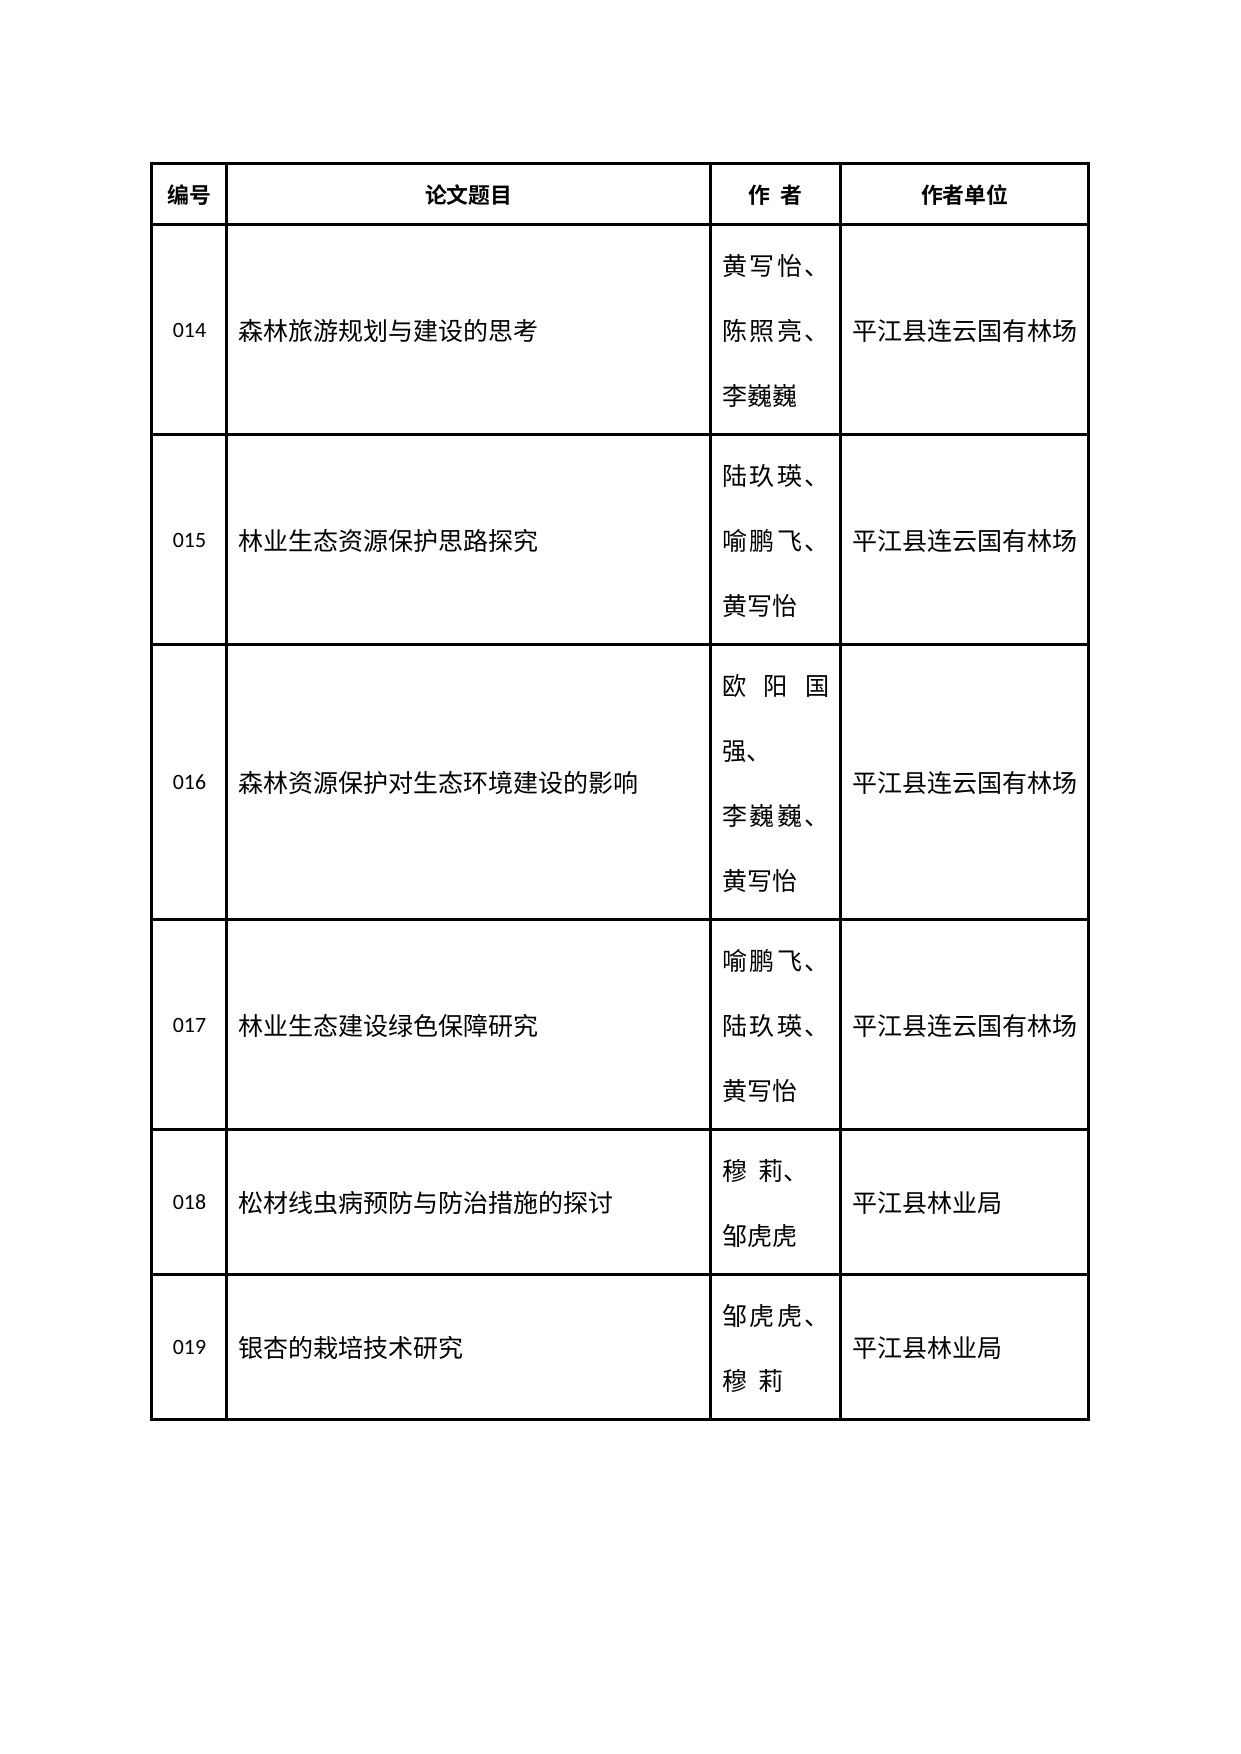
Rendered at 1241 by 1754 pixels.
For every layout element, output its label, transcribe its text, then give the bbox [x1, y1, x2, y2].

table_cell 林业生态建设绿色保障研究 [228, 921, 709, 1128]
table_cell 林业生态资源保护思路探究 [228, 436, 709, 643]
table_cell 喻鹏飞、陆玖瑛、黄写怡 [712, 921, 839, 1128]
table_cell 陆玖瑛、喻鹏飞、黄写怡 [712, 436, 839, 643]
table_header 作者单位 [842, 165, 1087, 223]
table_cell 邹虎虎、穆 莉 [712, 1276, 839, 1418]
table_cell 018 [153, 1131, 225, 1273]
table_cell 平江县连云国有林场 [842, 226, 1087, 433]
table_cell 平江县连云国有林场 [842, 921, 1087, 1128]
table_cell 016 [153, 646, 225, 918]
table_cell 森林资源保护对生态环境建设的影响 [228, 646, 709, 918]
table_cell 017 [153, 921, 225, 1128]
table_cell 014 [153, 226, 225, 433]
table_header 论文题目 [228, 165, 709, 223]
table_cell 黄写怡、陈照亮、李巍巍 [712, 226, 839, 433]
table_header 作 者 [712, 165, 839, 223]
table_cell 平江县连云国有林场 [842, 646, 1087, 918]
table_cell 银杏的栽培技术研究 [228, 1276, 709, 1418]
table_cell 平江县林业局 [842, 1131, 1087, 1273]
table_cell 平江县连云国有林场 [842, 436, 1087, 643]
table_cell 015 [153, 436, 225, 643]
table_cell 穆 莉、 邹虎虎 [712, 1131, 839, 1273]
table_header 编号 [153, 165, 225, 223]
table_cell 松材线虫病预防与防治措施的探讨 [228, 1131, 709, 1273]
table_cell 平江县林业局 [842, 1276, 1087, 1418]
table_cell 欧阳国强、 李巍巍、黄写怡 [712, 646, 839, 918]
table_cell 森林旅游规划与建设的思考 [228, 226, 709, 433]
table_cell 019 [153, 1276, 225, 1418]
